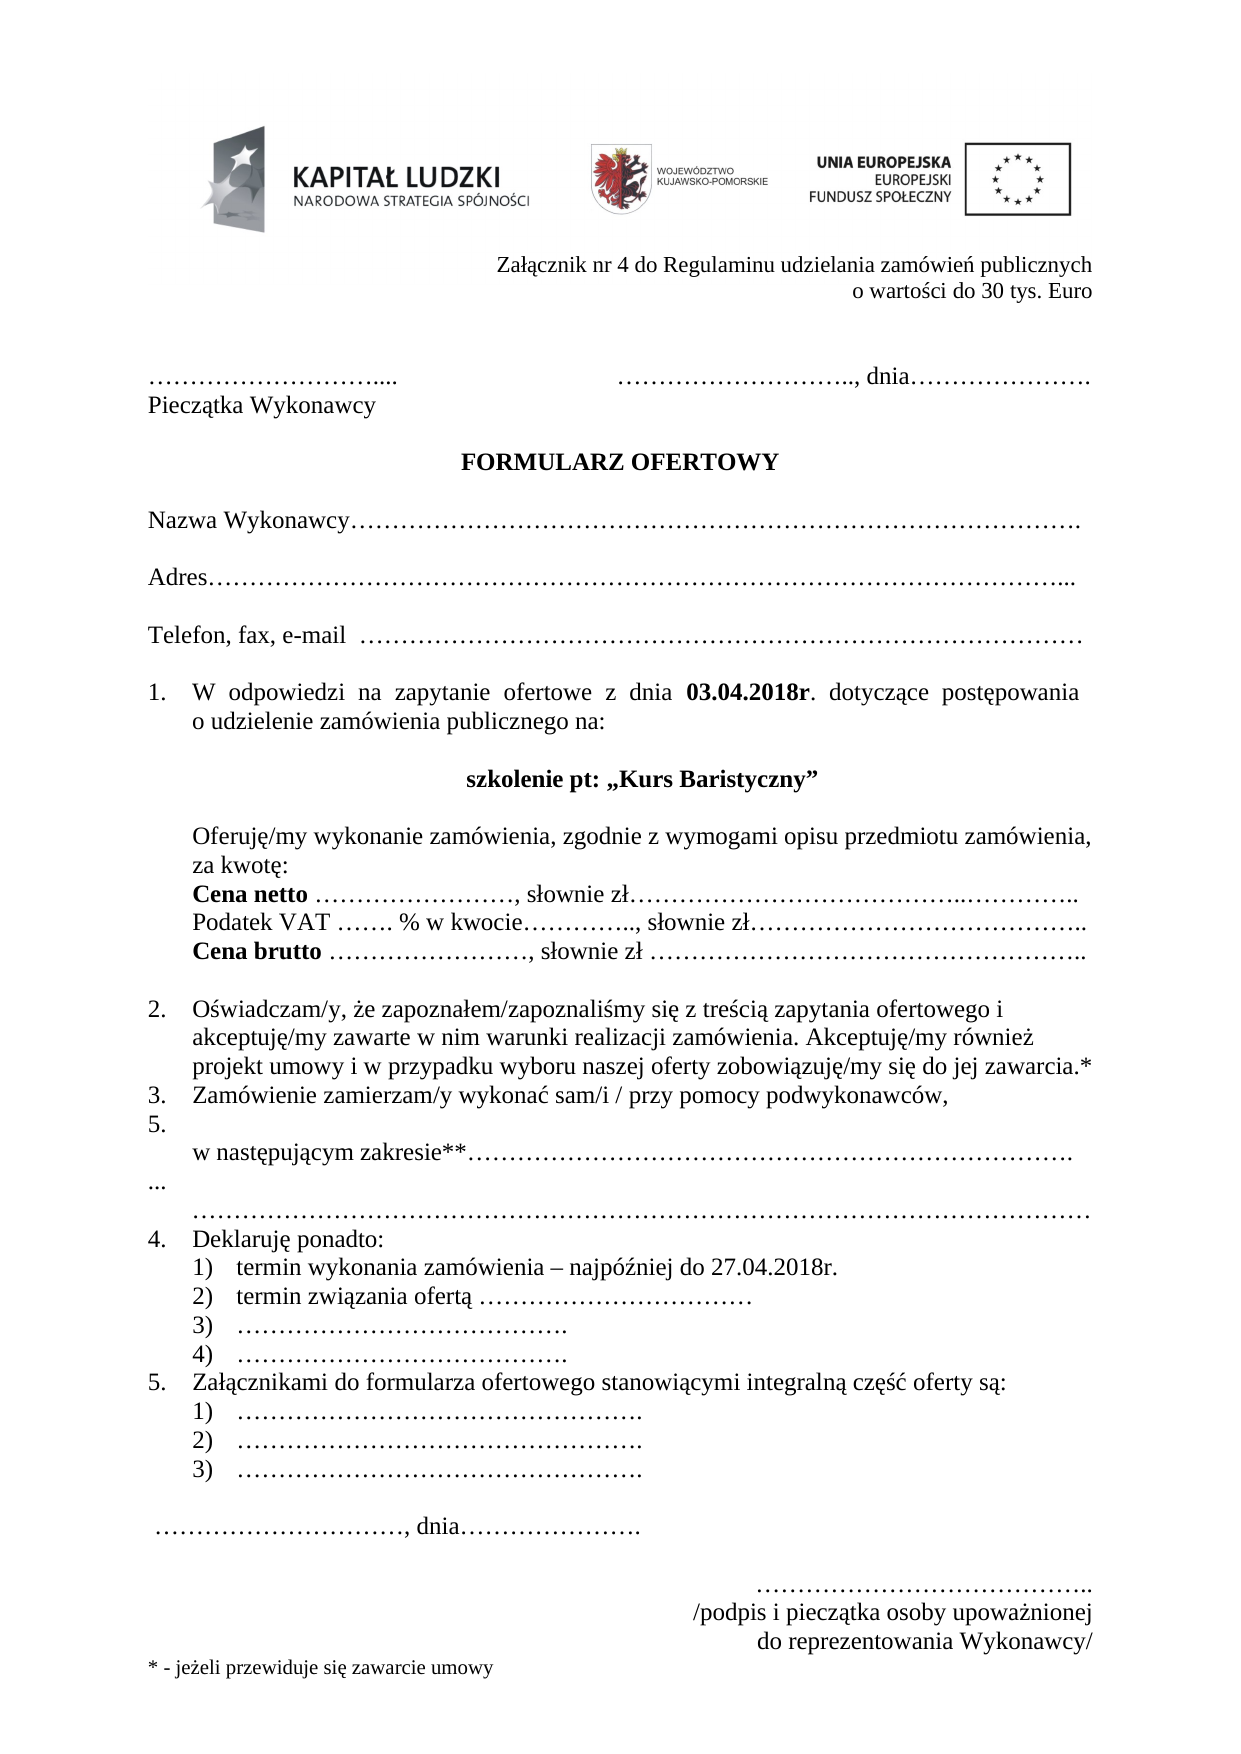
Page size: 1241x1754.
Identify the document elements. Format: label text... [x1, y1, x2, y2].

list Deklaruję ponadto: [148, 1224, 1093, 1252]
text ... [148, 1166, 1093, 1195]
text Telefon, fax, e-mail …………………………………………………………………………… [148, 620, 1093, 649]
list termin wykonania zamówienia – najpóźniej do 27.04.2018r. [192, 1252, 1093, 1281]
text /podpis i pieczątka osoby upoważnionej [148, 1597, 1093, 1626]
list W odpowiedzi na zapytanie ofertowe z dnia 03.04.2018r. dotyczące postępowania o udzielenie zamówienia publicznego na: [148, 677, 1093, 735]
text …………………………, dnia…………………. [148, 1511, 1093, 1540]
list …………………………………………. [192, 1396, 1093, 1425]
list Cena netto ……………………, słownie zł…………………………………..………….. [192, 879, 1093, 907]
list Oświadczam/y, że zapoznałem/zapoznaliśmy się z treścią zapytania ofertowego i akceptuję/my zawarte w nim warunki realizacji zamówienia. Akceptuję/my również projekt umowy i w przypadku wyboru naszej oferty zobowiązuję/my się do jej zawarcia.* [148, 994, 1093, 1080]
text Załącznik nr 4 do Regulaminu udzielania zamówień publicznych [148, 251, 1093, 277]
list Cena brutto ……………………, słownie zł …………………………………………….. [192, 936, 1093, 965]
list …………………………………………. [192, 1425, 1093, 1454]
list Zamówienie zamierzam/y wykonać sam/i / przy pomocy podwykonawców, [148, 1080, 1093, 1109]
text FORMULARZ OFERTOWY [148, 447, 1093, 476]
text Nazwa Wykonawcy……………………………………………………………………………. [148, 505, 1093, 534]
list …………………………………………. [192, 1454, 1093, 1482]
list szkolenie pt: „Kurs Baristyczny” [192, 764, 1093, 792]
picture [147, 73, 1092, 285]
list Oferuję/my wykonanie zamówienia, zgodnie z wymogami opisu przedmiotu zamówienia, za kwotę: [192, 821, 1093, 879]
list …………………………………. [192, 1339, 1093, 1367]
list termin związania ofertą …………………………… [192, 1281, 1093, 1310]
text Adres…………………………………………………………………………………………... [148, 562, 1093, 591]
list …………………………………. [192, 1310, 1093, 1339]
text o wartości do 30 tys. Euro [148, 277, 1093, 304]
text do reprezentowania Wykonawcy/ [148, 1626, 1093, 1655]
text ……………………….... ……………………….., dnia…………………. [148, 361, 1093, 390]
list w następującym zakresie**………………………………………………………………. [148, 1109, 1093, 1166]
list Podatek VAT ……. % w kwocie………….., słownie zł………………………………….. [192, 907, 1093, 936]
text Pieczątka Wykonawcy [148, 390, 1093, 419]
text ……………………………………………………………………………………………… [148, 1195, 1093, 1224]
text * - jeżeli przewiduje się zawarcie umowy [148, 1655, 1093, 1679]
text ………………………………….. [148, 1569, 1093, 1597]
list Załącznikami do formularza ofertowego stanowiącymi integralną część oferty są: [148, 1367, 1093, 1396]
